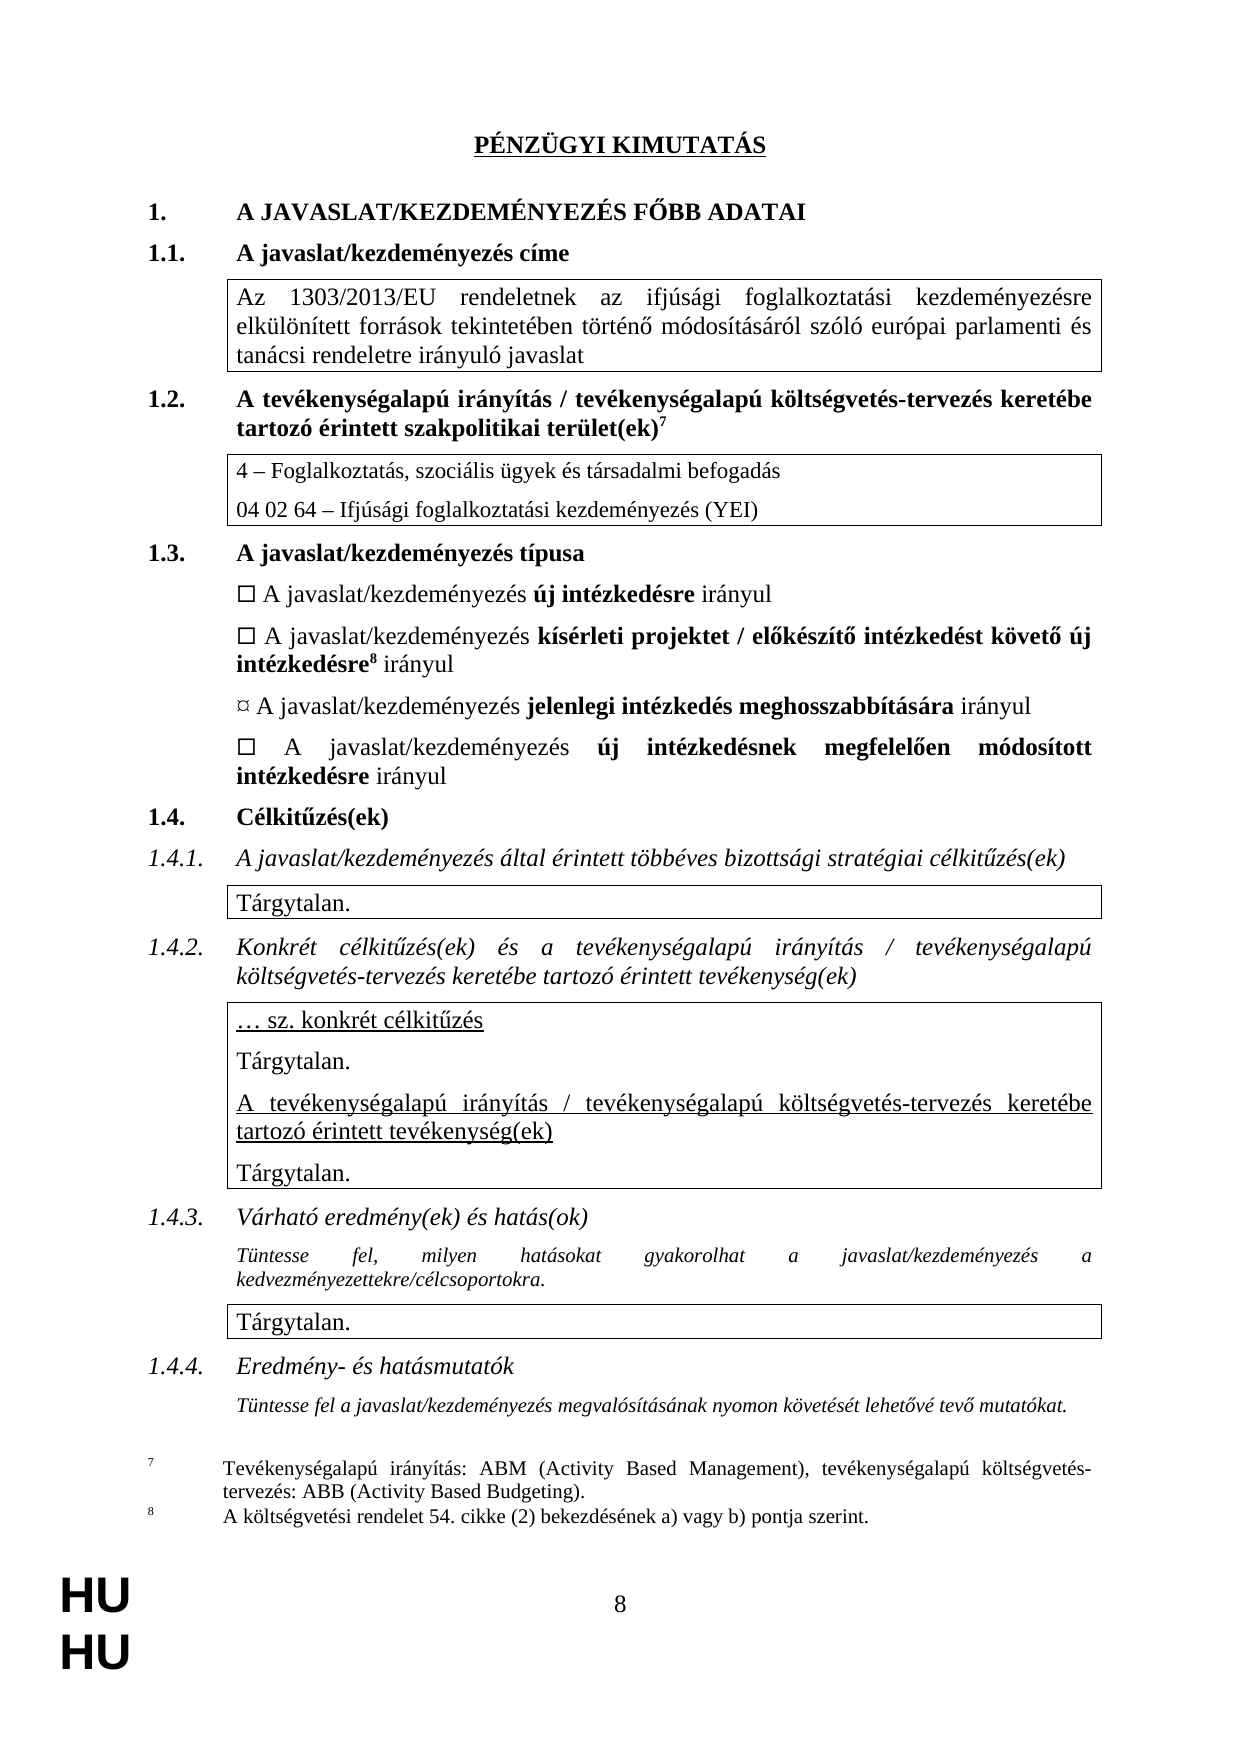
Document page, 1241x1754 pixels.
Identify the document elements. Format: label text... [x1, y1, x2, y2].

text Tárgytalan. [228, 1305, 1101, 1338]
subtitle 1. A JAVASLAT/KEZDEMÉNYEZÉS FŐBB ADATAI [148, 197, 1092, 226]
subtitle 1.4.1. A javaslat/kezdeményezés által érintett többéves bizottsági stratégiai célkitűzés(ek) [148, 843, 1092, 872]
text 4 – Foglalkoztatás, szociális ügyek és társadalmi befogadás [228, 455, 1101, 484]
subtitle 1.4.4. Eredmény- és hatásmutatók [148, 1351, 1092, 1380]
text A tevékenységalapú irányítás / tevékenységalapú költségvetés-tervezés keretébe tartozó érintett tevékenység(ek) [228, 1084, 1101, 1145]
text 04 02 64 – Ifjúsági foglalkoztatási kezdeményezés (YEI) [228, 493, 1101, 525]
subtitle 1.4.3. Várható eredmény(ek) és hatás(ok) [148, 1202, 1092, 1231]
text Tárgytalan. [228, 1043, 1101, 1075]
text A javaslat/kezdeményezés új intézkedésnek megfelelően módosított intézkedésre irányul [236, 732, 1092, 789]
text Tárgytalan. [228, 1154, 1101, 1188]
text Tárgytalan. [228, 886, 1101, 918]
text Az 1303/2013/EU rendeletnek az ifjúsági foglalkoztatási kezdeményezésre elkülönített források tekintetében történő módosításáról szóló európai parlamenti és tanácsi rendeletre irányuló javaslat [228, 280, 1101, 371]
subtitle 1.3. A javaslat/kezdeményezés típusa [148, 538, 1092, 567]
text A javaslat/kezdeményezés kísérleti projektet / előkészítő intézkedést követő új intézkedésre irányul [236, 621, 1092, 678]
text Tüntesse fel a javaslat/kezdeményezés megvalósításának nyomon követését lehetővé tevő mutatókat. [236, 1393, 1092, 1417]
text Tüntesse fel, milyen hatásokat gyakorolhat a javaslat/kezdeményezés a kedvezményezettekre/célcsoportokra. [236, 1243, 1092, 1291]
text PÉNZÜGYI KIMUTATÁS [148, 131, 1092, 159]
text A javaslat/kezdeményezés jelenlegi intézkedés meghosszabbítására irányul [236, 691, 1092, 719]
text A javaslat/kezdeményezés új intézkedésre irányul [236, 579, 1092, 608]
subtitle 1.2. A tevékenységalapú irányítás / tevékenységalapú költségvetés-tervezés keretébe tartozó érintett szakpolitikai terület(ek) [148, 384, 1092, 442]
subtitle 1.4.2. Konkrét célkitűzés(ek) és a tevékenységalapú irányítás / tevékenységalapú költségvetés-tervezés keretébe tartozó érintett tevékenység(ek) [148, 932, 1092, 989]
text … sz. konkrét célkitűzés [228, 1003, 1101, 1034]
subtitle 1.1. A javaslat/kezdeményezés címe [148, 238, 1092, 267]
subtitle 1.4. Célkitűzés(ek) [148, 802, 1092, 831]
